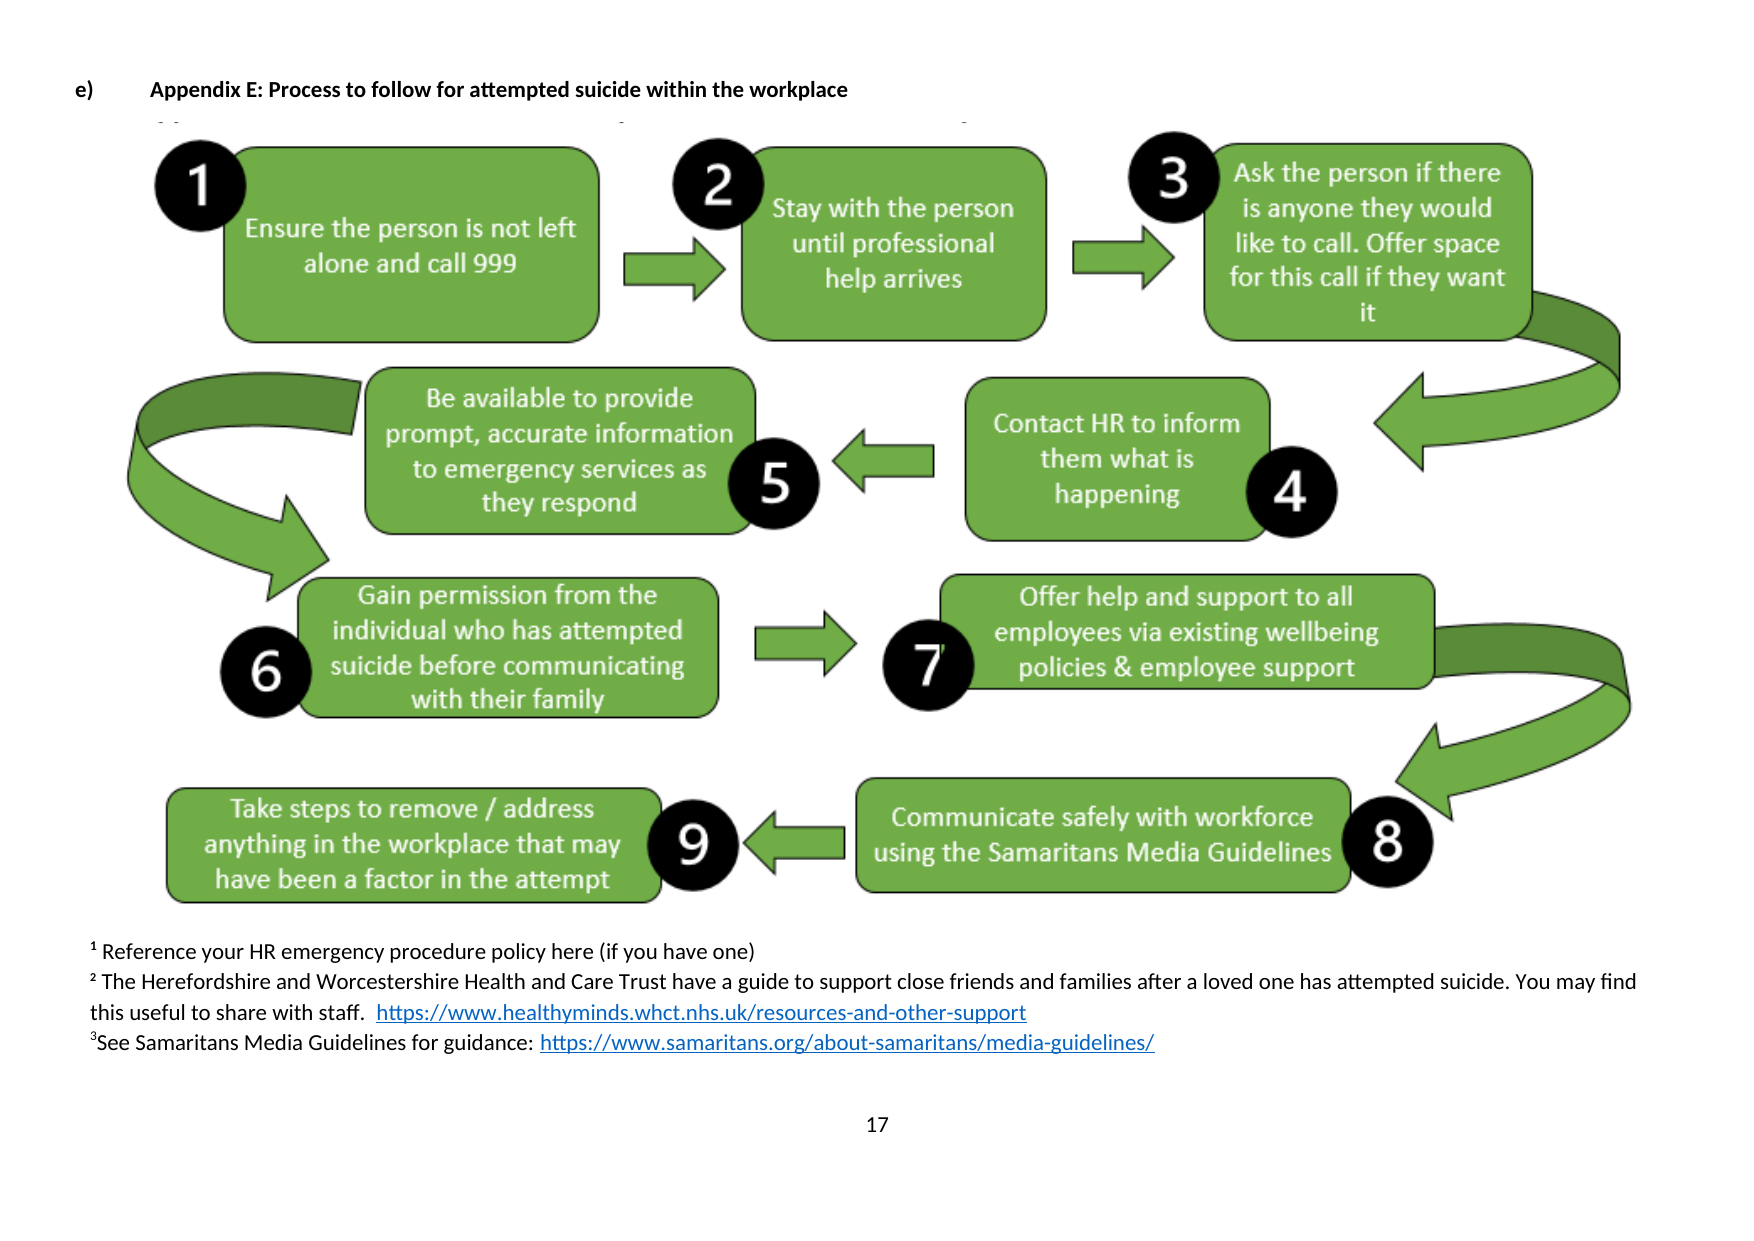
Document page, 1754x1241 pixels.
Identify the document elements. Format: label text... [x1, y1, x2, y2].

text e) Appendix E: Process to follow for attempted suicide within the workplace [75, 75, 1679, 103]
picture [117, 122, 1637, 911]
